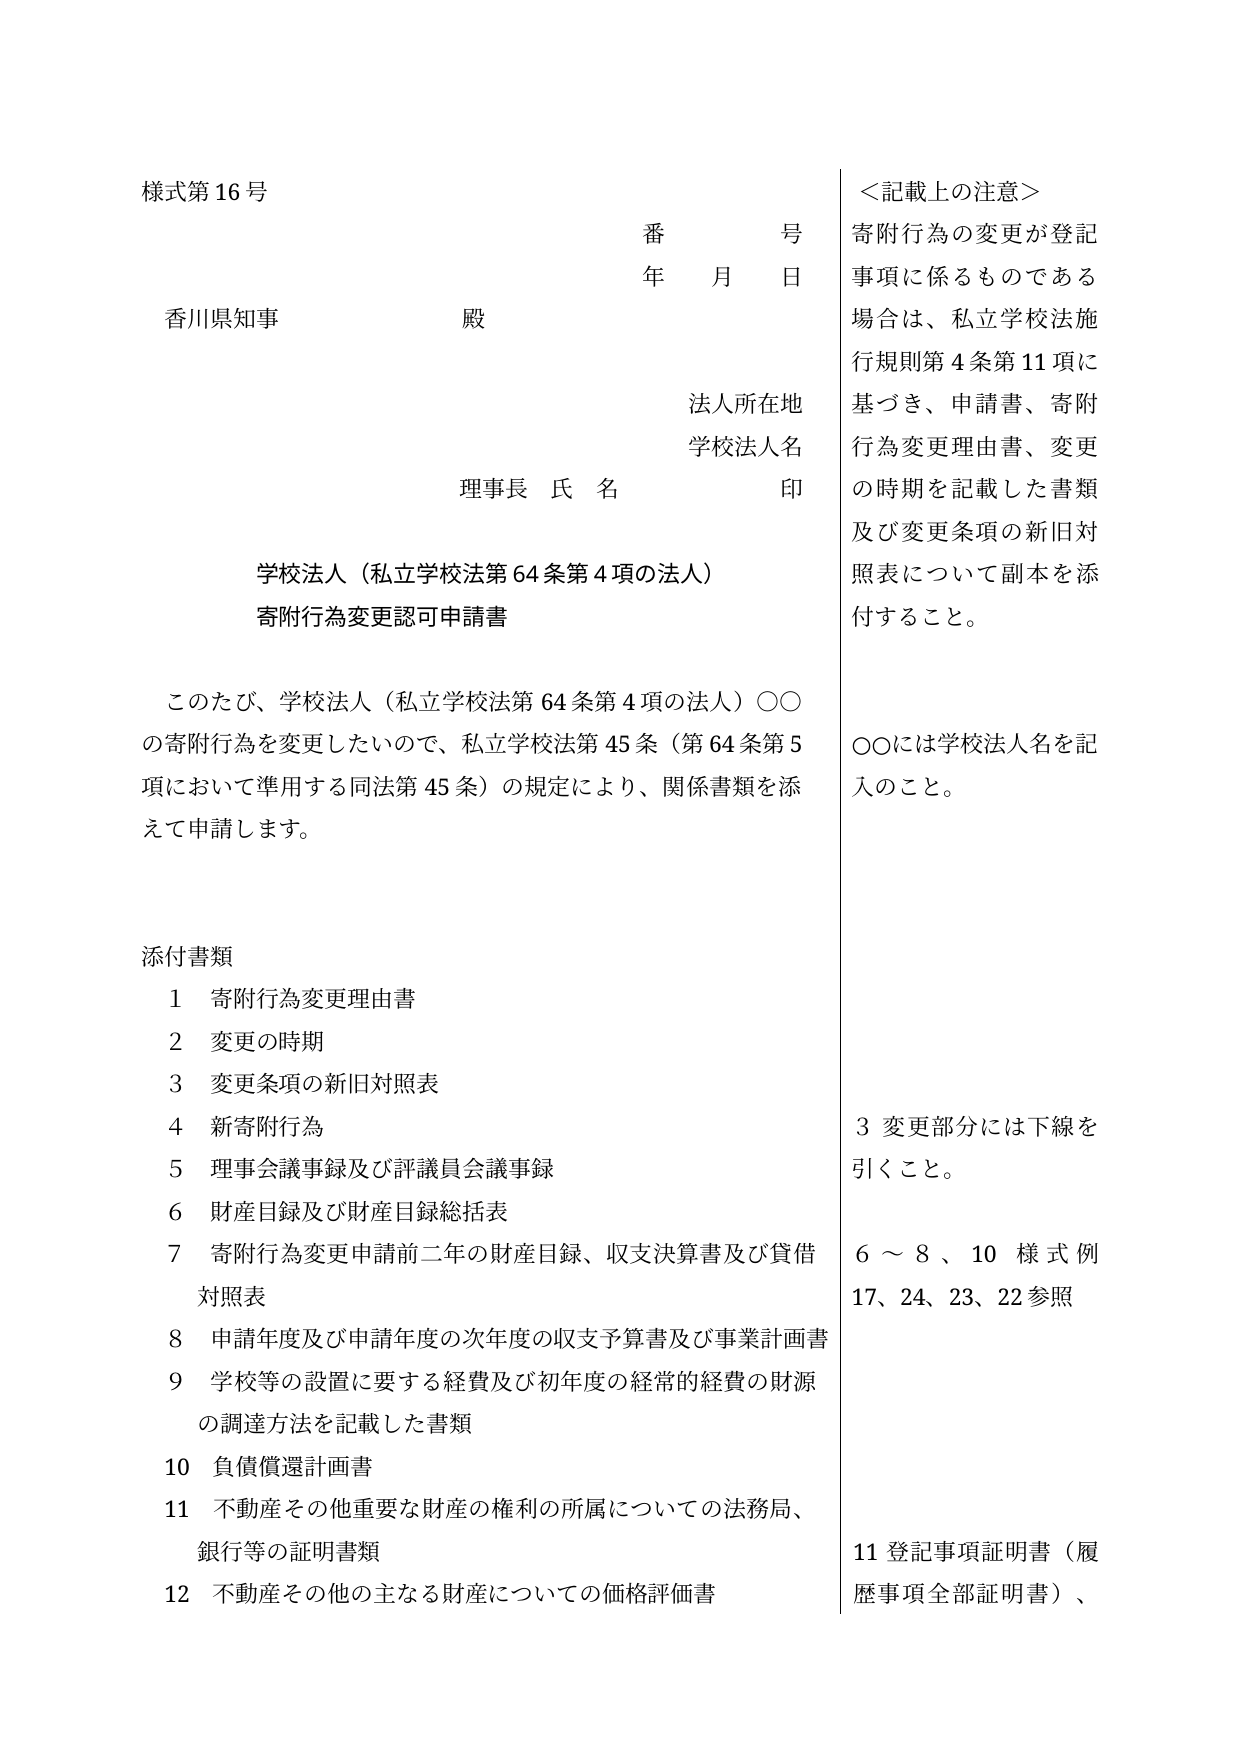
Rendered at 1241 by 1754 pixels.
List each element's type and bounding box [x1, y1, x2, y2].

table_header [841, 169, 1110, 1614]
table_header [130, 169, 840, 1614]
